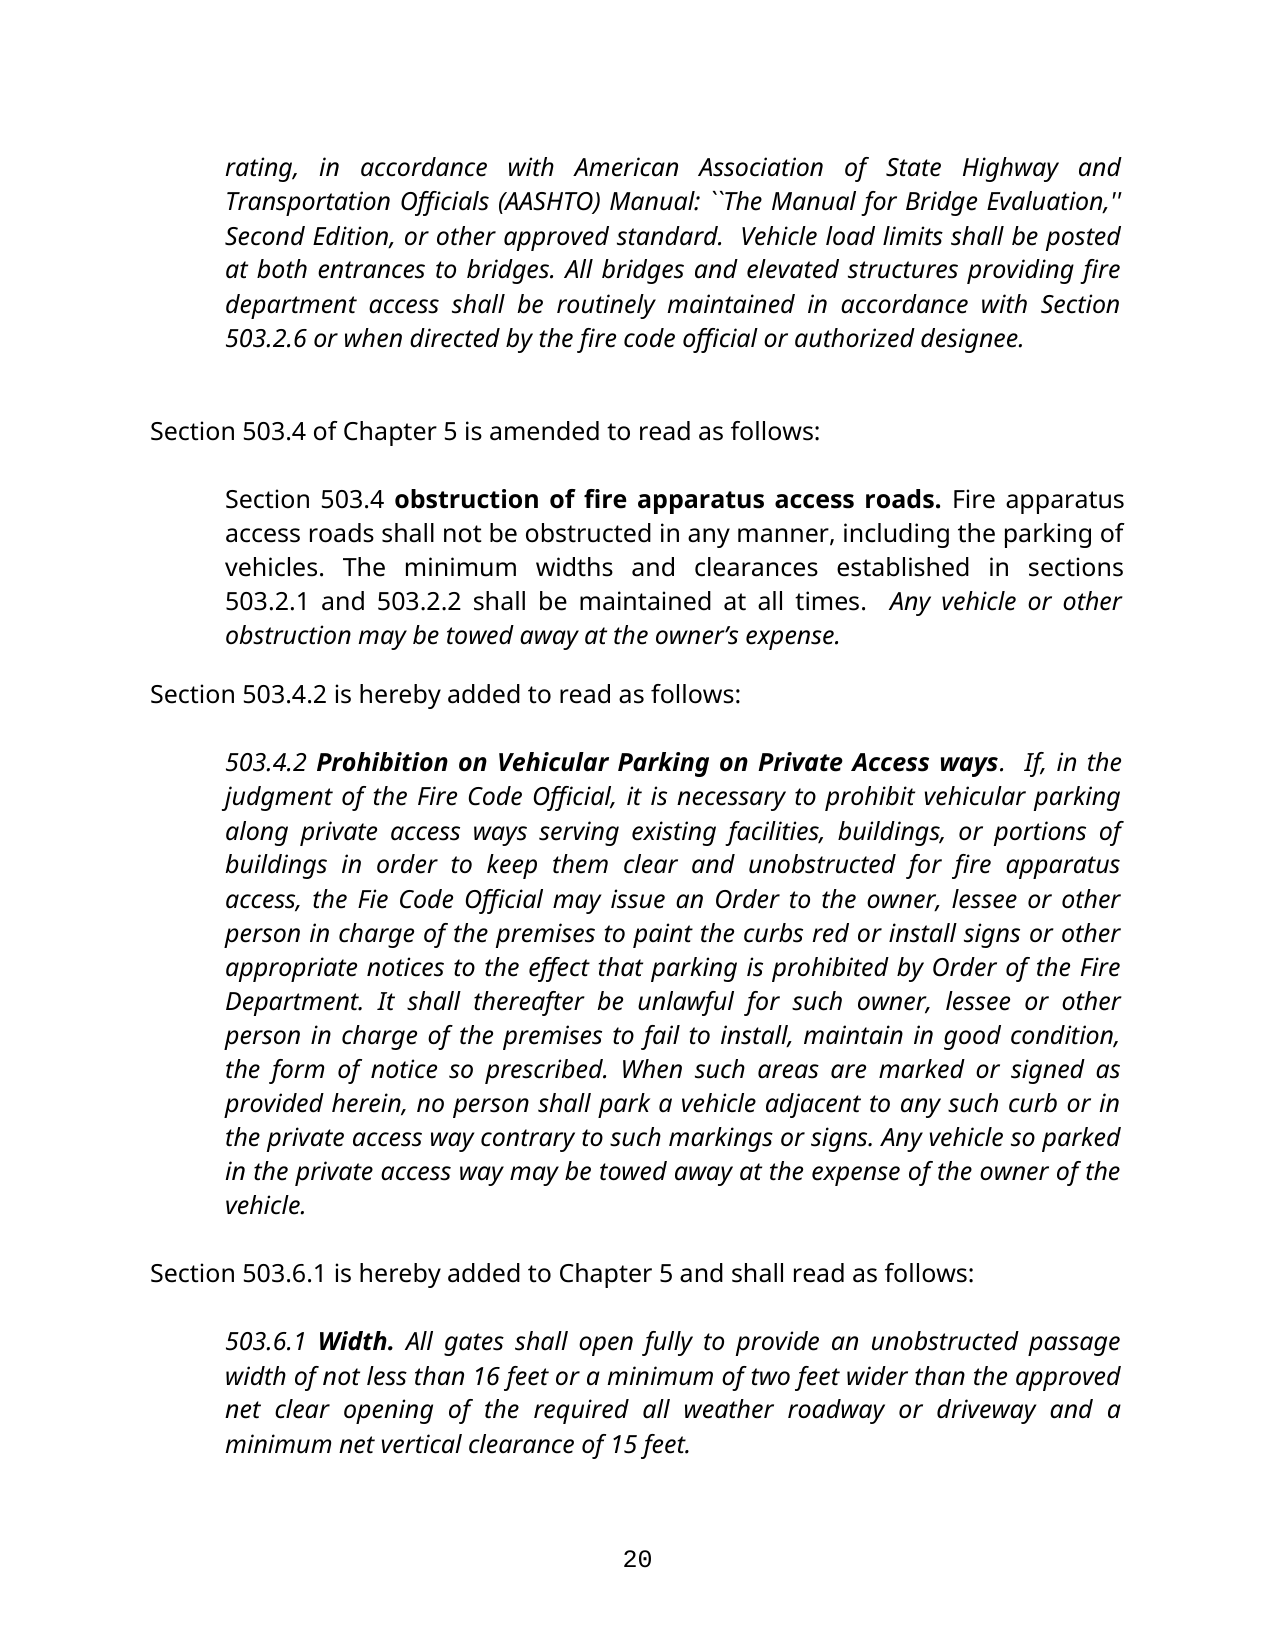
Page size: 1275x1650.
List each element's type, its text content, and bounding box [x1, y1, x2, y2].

text Section 503.6.1 is hereby added to Chapter 5 and shall read as follows: [150, 1256, 1125, 1290]
text 503.4.2 Prohibition on Vehicular Parking on Private Access ways. If, in the judgment of the Fire Code Official, it is necessary to prohibit vehicular parking along private access ways serving existing facilities, buildings, or portions of buildings in order to keep them clear and unobstructed for fire apparatus access, the Fie Code Official may issue an Order to the owner, lessee or other person in charge of the premises to paint the curbs red or install signs or other appropriate notices to the effect that parking is prohibited by Order of the Fire Department. It shall thereafter be unlawful for such owner, lessee or other person in charge of the premises to fail to install, maintain in good condition, the form of notice so prescribed. When such areas are marked or signed as provided herein, no person shall park a vehicle adjacent to any such curb or in the private access way contrary to such markings or signs. Any vehicle so parked in the private access way may be towed away at the expense of the owner of the vehicle. [225, 745, 1125, 1222]
text 503.6.1 Width. All gates shall open fully to provide an unobstructed passage width of not less than 16 feet or a minimum of two feet wider than the approved net clear opening of the required all weather roadway or driveway and a minimum net vertical clearance of 15 feet. [225, 1324, 1125, 1460]
text Section 503.4.2 is hereby added to read as follows: [150, 677, 1125, 711]
text Section 503.4 obstruction of fire apparatus access roads. Fire apparatus access roads shall not be obstructed in any manner, including the parking of vehicles. The minimum widths and clearances established in sections 503.2.1 and 503.2.2 shall be maintained at all times. Any vehicle or other obstruction may be towed away at the owner’s expense. [225, 482, 1125, 652]
text Section 503.4 of Chapter 5 is amended to read as follows: [150, 413, 1125, 447]
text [225, 150, 1125, 354]
